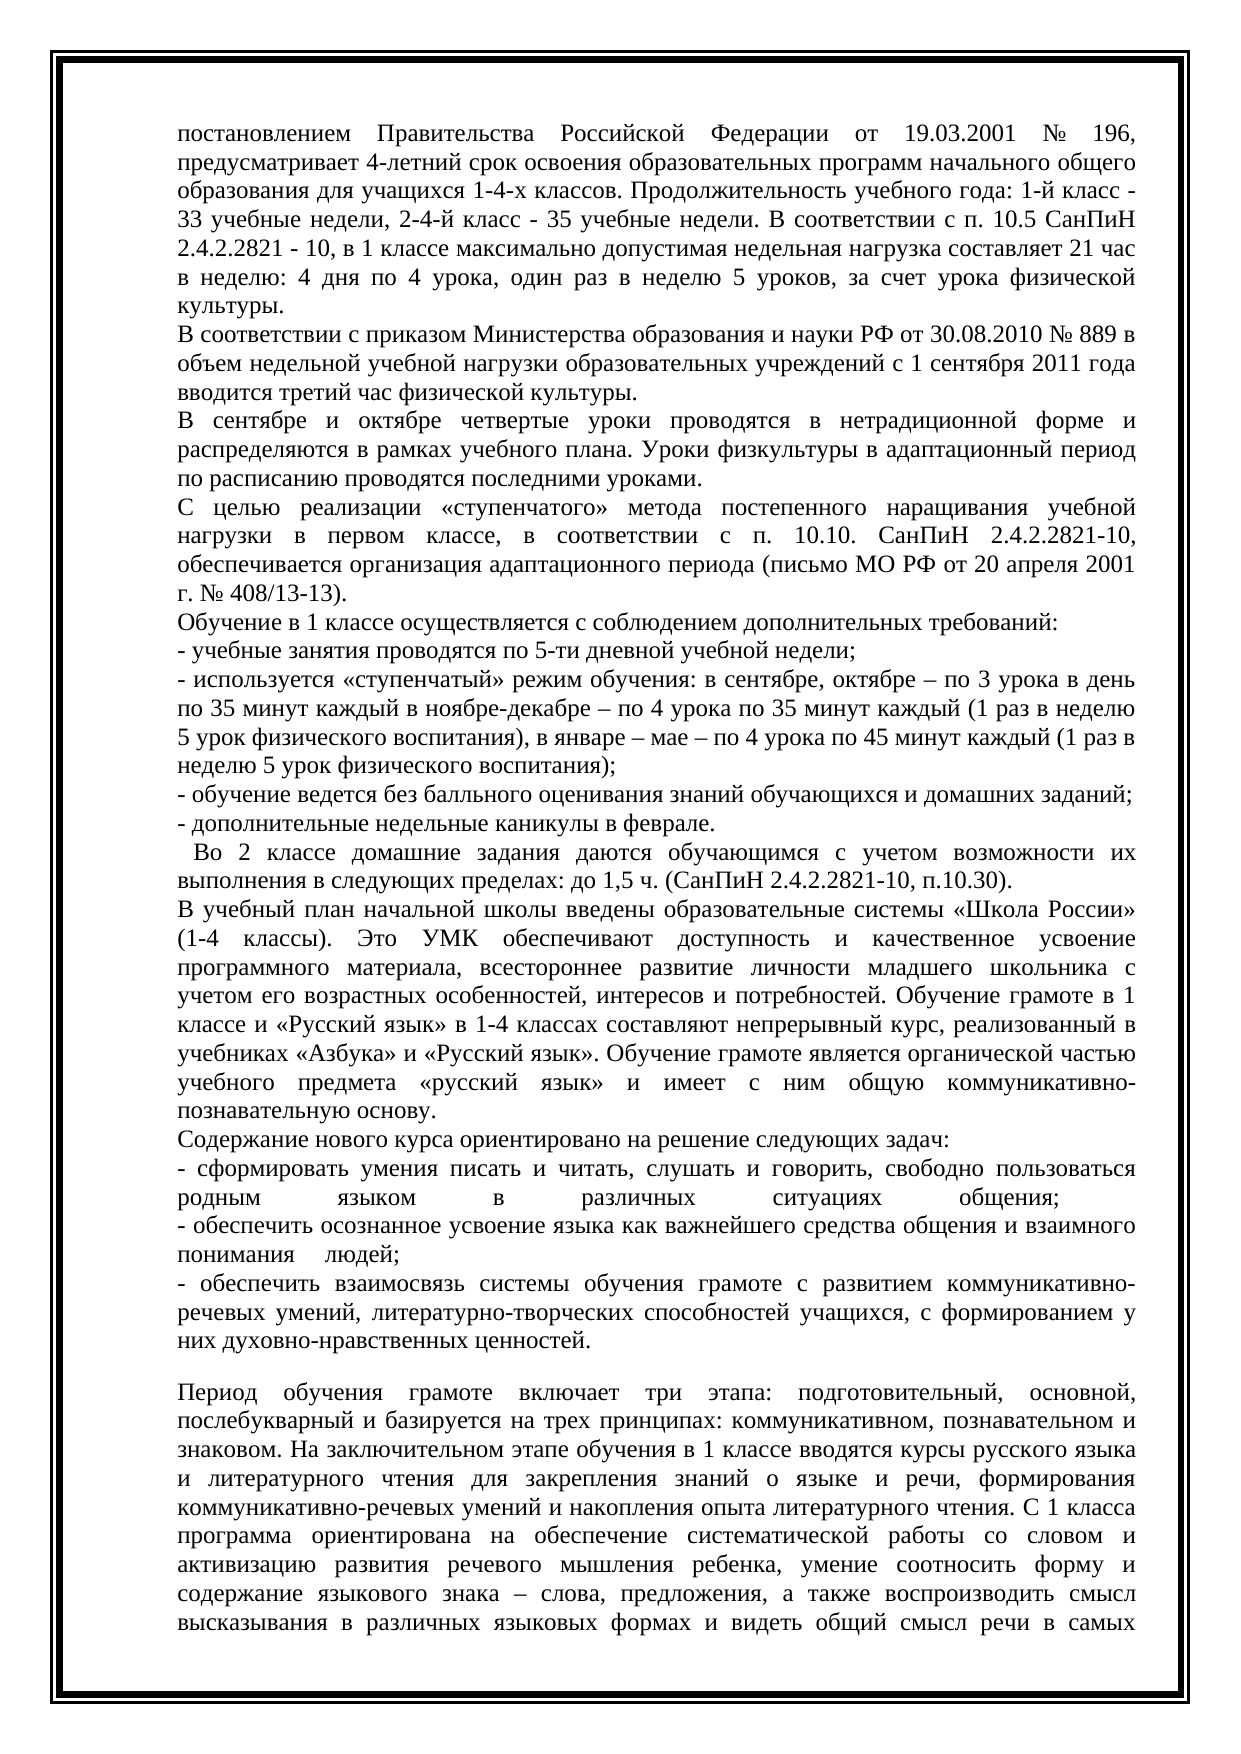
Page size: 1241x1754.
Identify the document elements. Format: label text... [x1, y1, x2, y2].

text В соответствии с приказом Министерства образования и науки РФ от 30.08.2010 № 889 в объем недельной учебной нагрузки образовательных учреждений с 1 сентября 2011 года вводится третий час физической культуры. [177, 319, 1137, 406]
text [177, 1377, 1137, 1636]
text Содержание нового курса ориентировано на решение следующих задач: [177, 1124, 1137, 1153]
text - используется «ступенчатый» режим обучения: в сентябре, октябре – по 3 урока в день по 35 минут каждый в ноябре-декабре – по 4 урока по 35 минут каждый (1 раз в неделю 5 урок физического воспитания), в январе – мае – по 4 урока по 45 минут каждый (1 раз в неделю 5 урок физического воспитания); [177, 664, 1137, 779]
text В сентябре и октябре четвертые уроки проводятся в нетрадиционной форме и распределяются в рамках учебного плана. Уроки физкультуры в адаптационный период по расписанию проводятся последними уроками. [177, 406, 1137, 492]
text Во 2 классе домашние задания даются обучающимся с учетом возможности их выполнения в следующих пределах: до 1,5 ч. (СанПиН 2.4.2.2821-10, п.10.30). [177, 837, 1137, 894]
text - дополнительные недельные каникулы в феврале. [177, 808, 1137, 837]
text - обучение ведется без балльного оценивания знаний обучающихся и домашних заданий; [177, 779, 1137, 808]
text С целью реализации «ступенчатого» метода постепенного наращивания учебной нагрузки в первом классе, в соответствии с п. 10.10. СанПиН 2.4.2.2821-10, обеспечивается организация адаптационного периода (письмо МО РФ от 20 апреля 2001 г. № 408/13-13). [177, 492, 1137, 607]
text В учебный план начальной школы введены образовательные системы «Школа России» (1-4 классы). Это УМК обеспечивают доступность и качественное усвоение программного материала, всестороннее развитие личности младшего школьника с учетом его возрастных особенностей, интересов и потребностей. Обучение грамоте в 1 классе и «Русский язык» в 1-4 классах составляют непрерывный курс, реализованный в учебниках «Азбука» и «Русский язык». Обучение грамоте является органической частью учебного предмета «русский язык» и имеет с ним общую коммуникативно-познавательную основу. [177, 894, 1137, 1124]
text Обучение в 1 классе осуществляется с соблюдением дополнительных требований: [177, 607, 1137, 636]
text - учебные занятия проводятся по 5-ти дневной учебной недели; [177, 636, 1137, 664]
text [177, 118, 1137, 319]
text - сформировать умения писать и читать, слушать и говорить, свободно пользоваться родным языком в различных ситуациях общения; - обеспечить осознанное усвоение языка как важнейшего средства общения и взаимного понимания людей; - обеспечить взаимосвязь системы обучения грамоте с развитием коммуникативно-речевых умений, литературно-творческих способностей учащихся, с формированием у них духовно-нравственных ценностей. [177, 1153, 1137, 1354]
